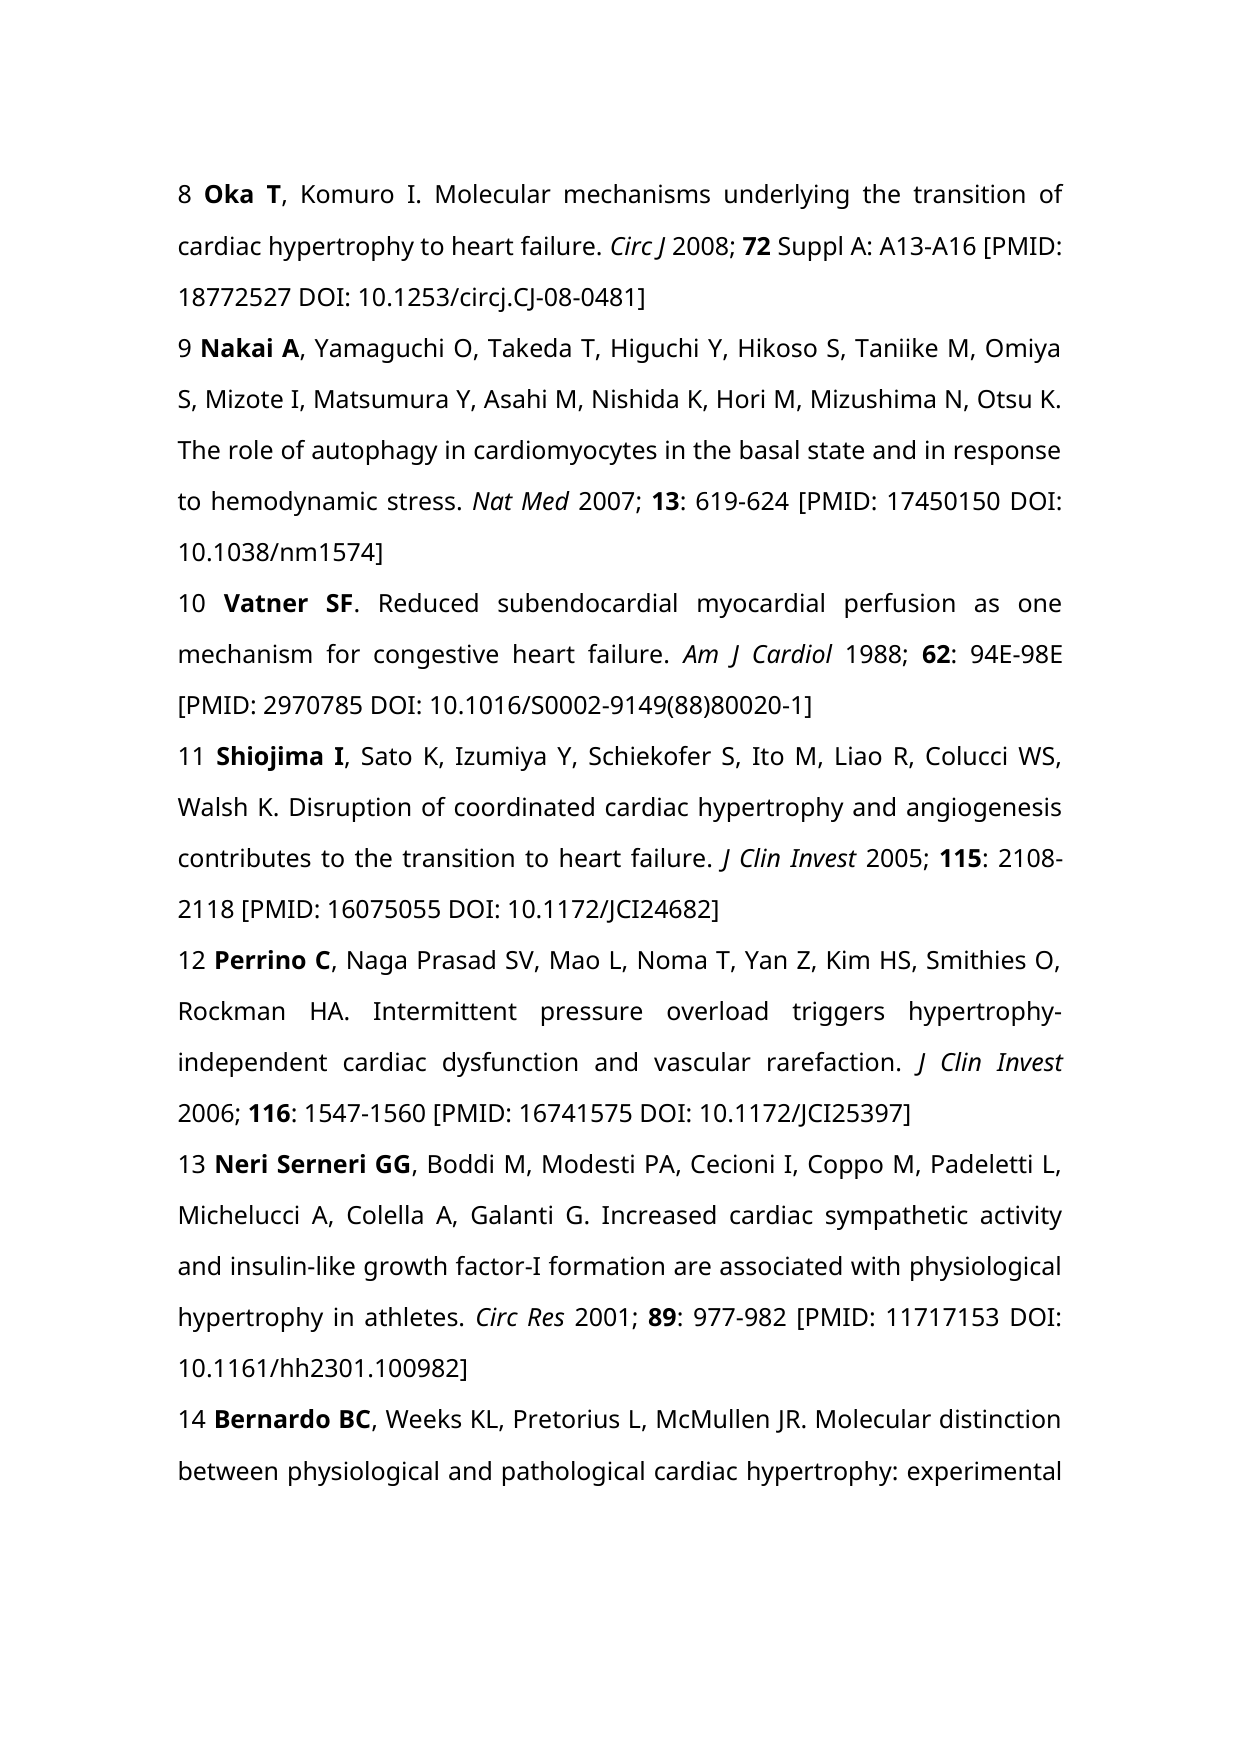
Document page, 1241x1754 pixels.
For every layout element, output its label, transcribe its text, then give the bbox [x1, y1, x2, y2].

text 9 Nakai A, Yamaguchi O, Takeda T, Higuchi Y, Hikoso S, Taniike M, Omiya S, Mizote I, Matsumura Y, Asahi M, Nishida K, Hori M, Mizushima N, Otsu K. The role of autophagy in cardiomyocytes in the basal state and in response to hemodynamic stress. Nat Med 2007; 13: 619-624 [PMID: 17450150 DOI: 10.1038/nm1574] [177, 330, 1063, 568]
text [177, 1402, 1063, 1487]
text 12 Perrino C, Naga Prasad SV, Mao L, Noma T, Yan Z, Kim HS, Smithies O, Rockman HA. Intermittent pressure overload triggers hypertrophy-independent cardiac dysfunction and vascular rarefaction. J Clin Invest 2006; 116: 1547-1560 [PMID: 16741575 DOI: 10.1172/JCI25397] [177, 943, 1063, 1130]
text 13 Neri Serneri GG, Boddi M, Modesti PA, Cecioni I, Coppo M, Padeletti L, Michelucci A, Colella A, Galanti G. Increased cardiac sympathetic activity and insulin-like growth factor-I formation are associated with physiological hypertrophy in athletes. Circ Res 2001; 89: 977-982 [PMID: 11717153 DOI: 10.1161/hh2301.100982] [177, 1147, 1063, 1385]
text 10 Vatner SF. Reduced subendocardial myocardial perfusion as one mechanism for congestive heart failure. Am J Cardiol 1988; 62: 94E-98E [PMID: 2970785 DOI: 10.1016/S0002-9149(88)80020-1] [177, 586, 1063, 722]
text 11 Shiojima I, Sato K, Izumiya Y, Schiekofer S, Ito M, Liao R, Colucci WS, Walsh K. Disruption of coordinated cardiac hypertrophy and angiogenesis contributes to the transition to heart failure. J Clin Invest 2005; 115: 2108-2118 [PMID: 16075055 DOI: 10.1172/JCI24682] [177, 739, 1063, 926]
text 8 Oka T, Komuro I. Molecular mechanisms underlying the transition of cardiac hypertrophy to heart failure. Circ J 2008; 72 Suppl A: A13-A16 [PMID: 18772527 DOI: 10.1253/circj.CJ-08-0481] [177, 177, 1063, 313]
